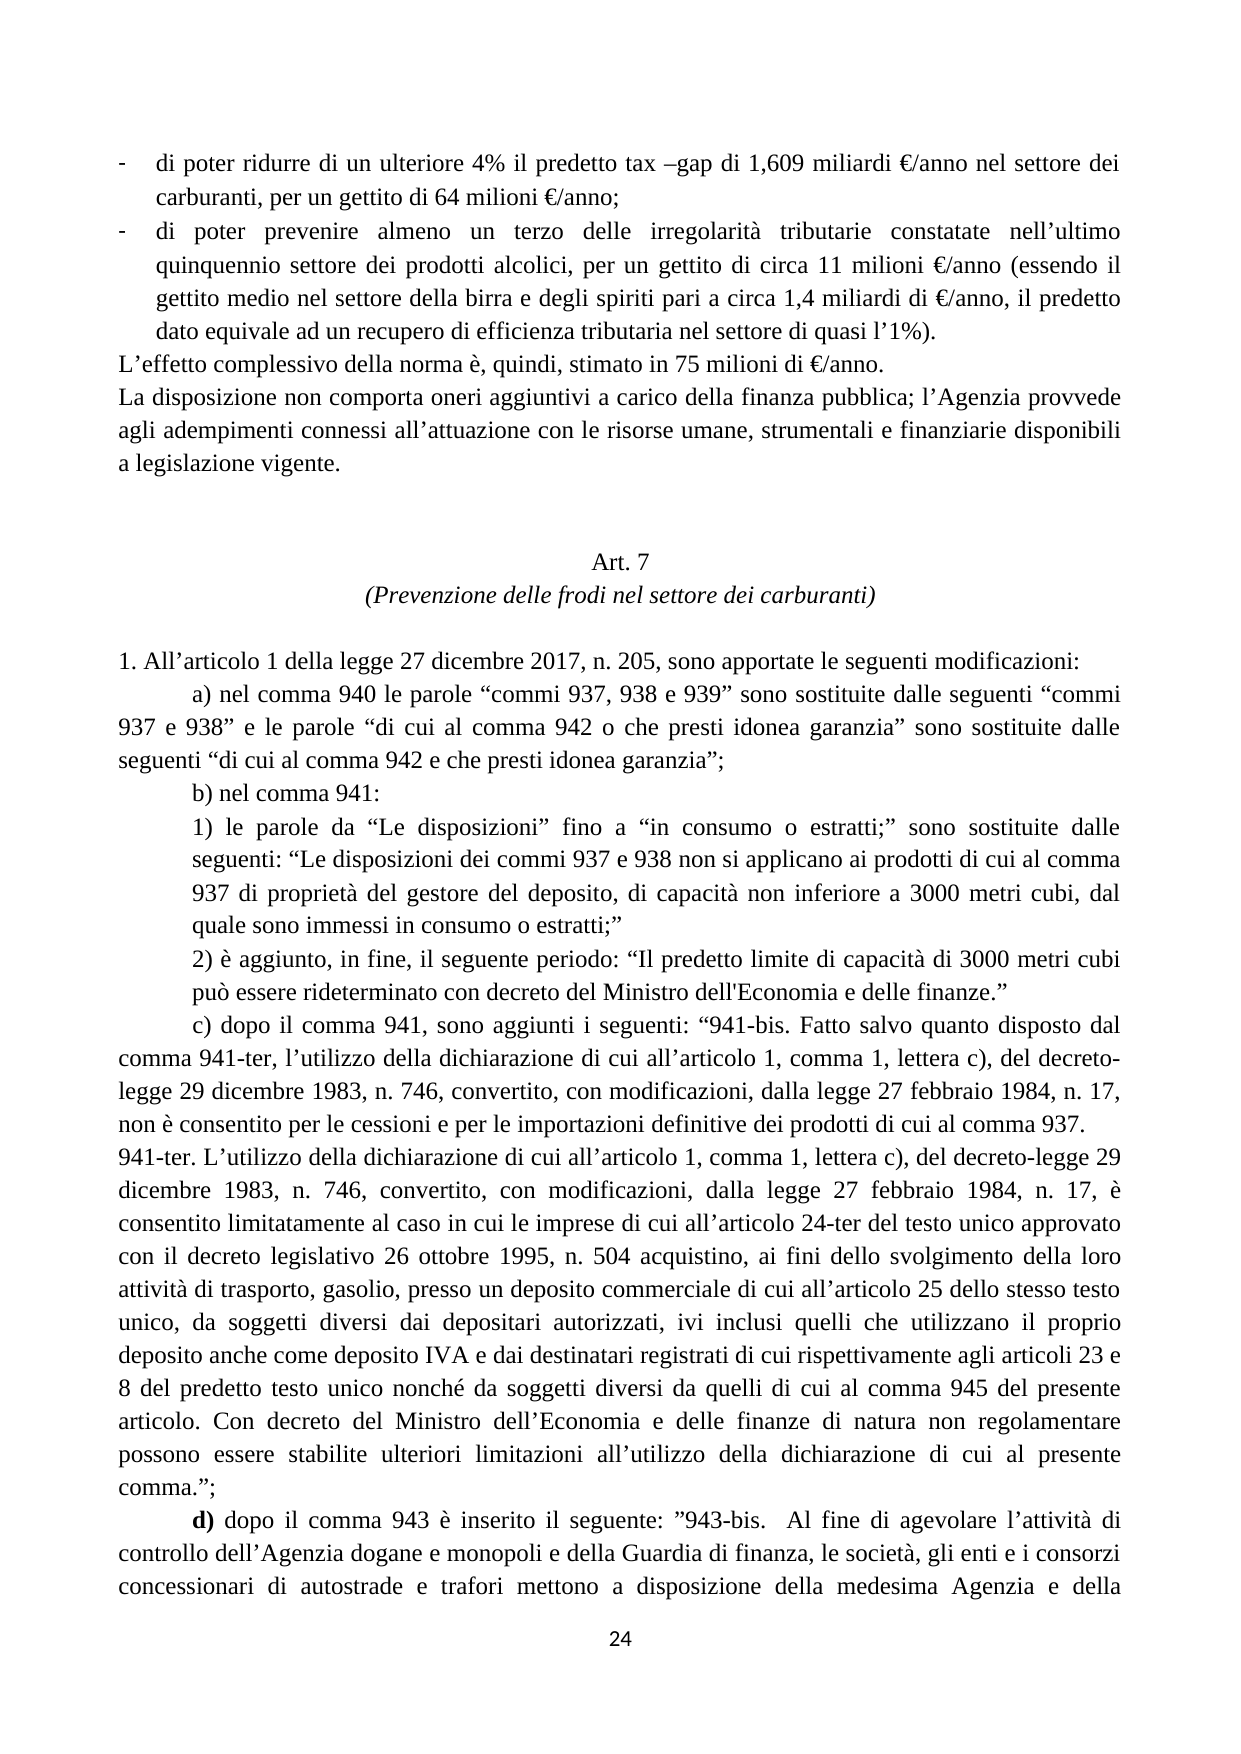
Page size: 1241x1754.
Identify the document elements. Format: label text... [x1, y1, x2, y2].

text 1) le parole da “Le disposizioni” fino a “in consumo o estratti;” sono sostituite dalle seguenti: “Le disposizioni dei commi 937 e 938 non si applicano ai prodotti di cui al comma 937 di proprietà del gestore del deposito, di capacità non inferiore a 3000 metri cubi, dal quale sono immessi in consumo o estratti;” [192, 812, 1122, 939]
text 2) è aggiunto, in fine, il seguente periodo: “Il predetto limite di capacità di 3000 metri cubi può essere rideterminato con decreto del Ministro dell'Economia e delle finanze.” [192, 944, 1122, 1005]
text La disposizione non comporta oneri aggiuntivi a carico della finanza pubblica; l’Agenzia provvede agli adempimenti connessi all’attuazione con le risorse umane, strumentali e finanziarie disponibili a legislazione vigente. [118, 382, 1122, 477]
text (Prevenzione delle frodi nel settore dei carburanti) [118, 580, 1122, 609]
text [118, 1505, 1122, 1600]
text Art. 7 [118, 547, 1122, 576]
text b) nel comma 941: [118, 778, 1122, 807]
list di poter ridurre di un ulteriore 4% il predetto tax –gap di 1,609 miliardi €/anno nel settore dei carburanti, per un gettito di 64 milioni €/anno; [118, 148, 1122, 211]
list di poter prevenire almeno un terzo delle irregolarità tributarie constatate nell’ultimo quinquennio settore dei prodotti alcolici, per un gettito di circa 11 milioni €/anno (essendo il gettito medio nel settore della birra e degli spiriti pari a circa 1,4 miliardi di €/anno, il predetto dato equivale ad un recupero di efficienza tributaria nel settore di quasi l’1%). [118, 215, 1122, 345]
text c) dopo il comma 941, sono aggiunti i seguenti: “941-bis. Fatto salvo quanto disposto dal comma 941-ter, l’utilizzo della dichiarazione di cui all’articolo 1, comma 1, lettera c), del decreto-legge 29 dicembre 1983, n. 746, convertito, con modificazioni, dalla legge 27 febbraio 1984, n. 17, non è consentito per le cessioni e per le importazioni definitive dei prodotti di cui al comma 937. [118, 1010, 1122, 1137]
text 1. All’articolo 1 della legge 27 dicembre 2017, n. 205, sono apportate le seguenti modificazioni: [118, 646, 1122, 675]
text L’effetto complessivo della norma è, quindi, stimato in 75 milioni di €/anno. [118, 349, 1122, 378]
text a) nel comma 940 le parole “commi 937, 938 e 939” sono sostituite dalle seguenti “commi 937 e 938” e le parole “di cui al comma 942 o che presti idonea garanzia” sono sostituite dalle seguenti “di cui al comma 942 e che presti idonea garanzia”; [118, 679, 1122, 774]
text 941-ter. L’utilizzo della dichiarazione di cui all’articolo 1, comma 1, lettera c), del decreto-legge 29 dicembre 1983, n. 746, convertito, con modificazioni, dalla legge 27 febbraio 1984, n. 17, è consentito limitatamente al caso in cui le imprese di cui all’articolo 24-ter del testo unico approvato con il decreto legislativo 26 ottobre 1995, n. 504 acquistino, ai fini dello svolgimento della loro attività di trasporto, gasolio, presso un deposito commerciale di cui all’articolo 25 dello stesso testo unico, da soggetti diversi dai depositari autorizzati, ivi inclusi quelli che utilizzano il proprio deposito anche come deposito IVA e dai destinatari registrati di cui rispettivamente agli articoli 23 e 8 del predetto testo unico nonché da soggetti diversi da quelli di cui al comma 945 del presente articolo. Con decreto del Ministro dell’Economia e delle finanze di natura non regolamentare possono essere stabilite ulteriori limitazioni all’utilizzo della dichiarazione di cui al presente comma.”; [118, 1142, 1122, 1501]
